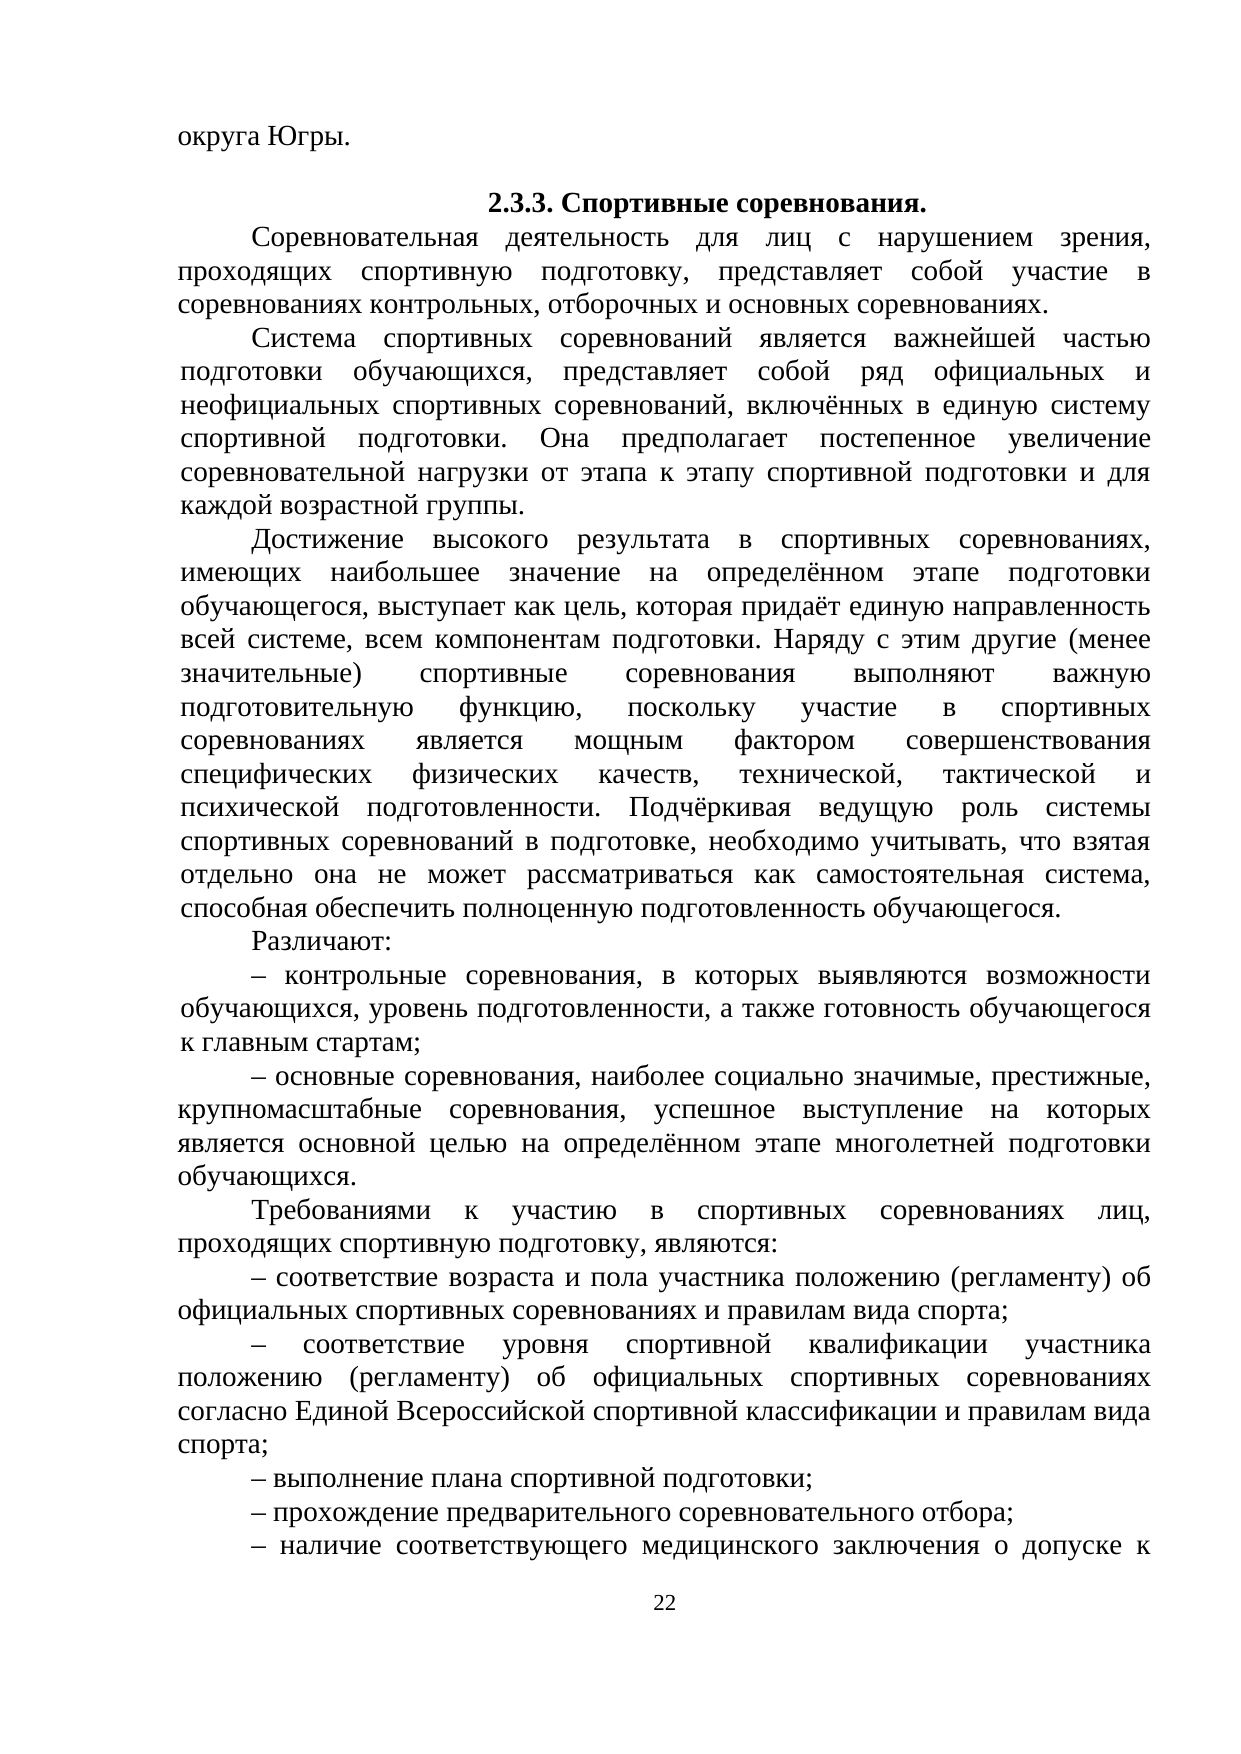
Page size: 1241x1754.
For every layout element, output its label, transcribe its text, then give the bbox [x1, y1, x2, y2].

text – соответствие возраста и пола участника положению (регламенту) об официальных спортивных соревнованиях и правилам вида спорта; [177, 1259, 1152, 1326]
text Достижение высокого результата в спортивных соревнованиях, имеющих наибольшее значение на определённом этапе подготовки обучающегося, выступает как цель, которая придаёт единую направленность всей системе, всем компонентам подготовки. Наряду с этим другие (менее значительные) спортивные соревнования выполняют важную подготовительную функцию, поскольку участие в спортивных соревнованиях является мощным фактором совершенствования специфических физических качеств, технической, тактической и психической подготовленности. Подчёркивая ведущую роль системы спортивных соревнований в подготовке, необходимо учитывать, что взятая отдельно она не может рассматриваться как самостоятельная система, способная обеспечить полноценную подготовленность обучающегося. [180, 521, 1152, 923]
text – прохождение предварительного соревновательного отбора; [177, 1494, 1152, 1527]
text – основные соревнования, наиболее социально значимые, престижные, крупномасштабные соревнования, успешное выступление на которых является основной целью на определённом этапе многолетней подготовки обучающихся. [177, 1058, 1152, 1192]
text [177, 1527, 1152, 1561]
subtitle 2.3.3. Спортивные соревнования. [263, 186, 1152, 219]
text Различают: [180, 923, 1152, 957]
text – выполнение плана спортивной подготовки; [177, 1460, 1152, 1494]
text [177, 118, 1152, 152]
text Соревновательная деятельность для лиц с нарушением зрения, проходящих спортивную подготовку, представляет собой участие в соревнованиях контрольных, отборочных и основных соревнованиях. [177, 219, 1152, 320]
text – контрольные соревнования, в которых выявляются возможности обучающихся, уровень подготовленности, а также готовность обучающегося к главным стартам; [180, 957, 1152, 1058]
text Система спортивных соревнований является важнейшей частью подготовки обучающихся, представляет собой ряд официальных и неофициальных спортивных соревнований, включённых в единую систему спортивной подготовки. Она предполагает постепенное увеличение соревновательной нагрузки от этапа к этапу спортивной подготовки и для каждой возрастной группы. [180, 320, 1152, 521]
text – соответствие уровня спортивной квалификации участника положению (регламенту) об официальных спортивных соревнованиях согласно Единой Всероссийской спортивной классификации и правилам вида спорта; [177, 1326, 1152, 1460]
text Требованиями к участию в спортивных соревнованиях лиц, проходящих спортивную подготовку, являются: [177, 1192, 1152, 1259]
